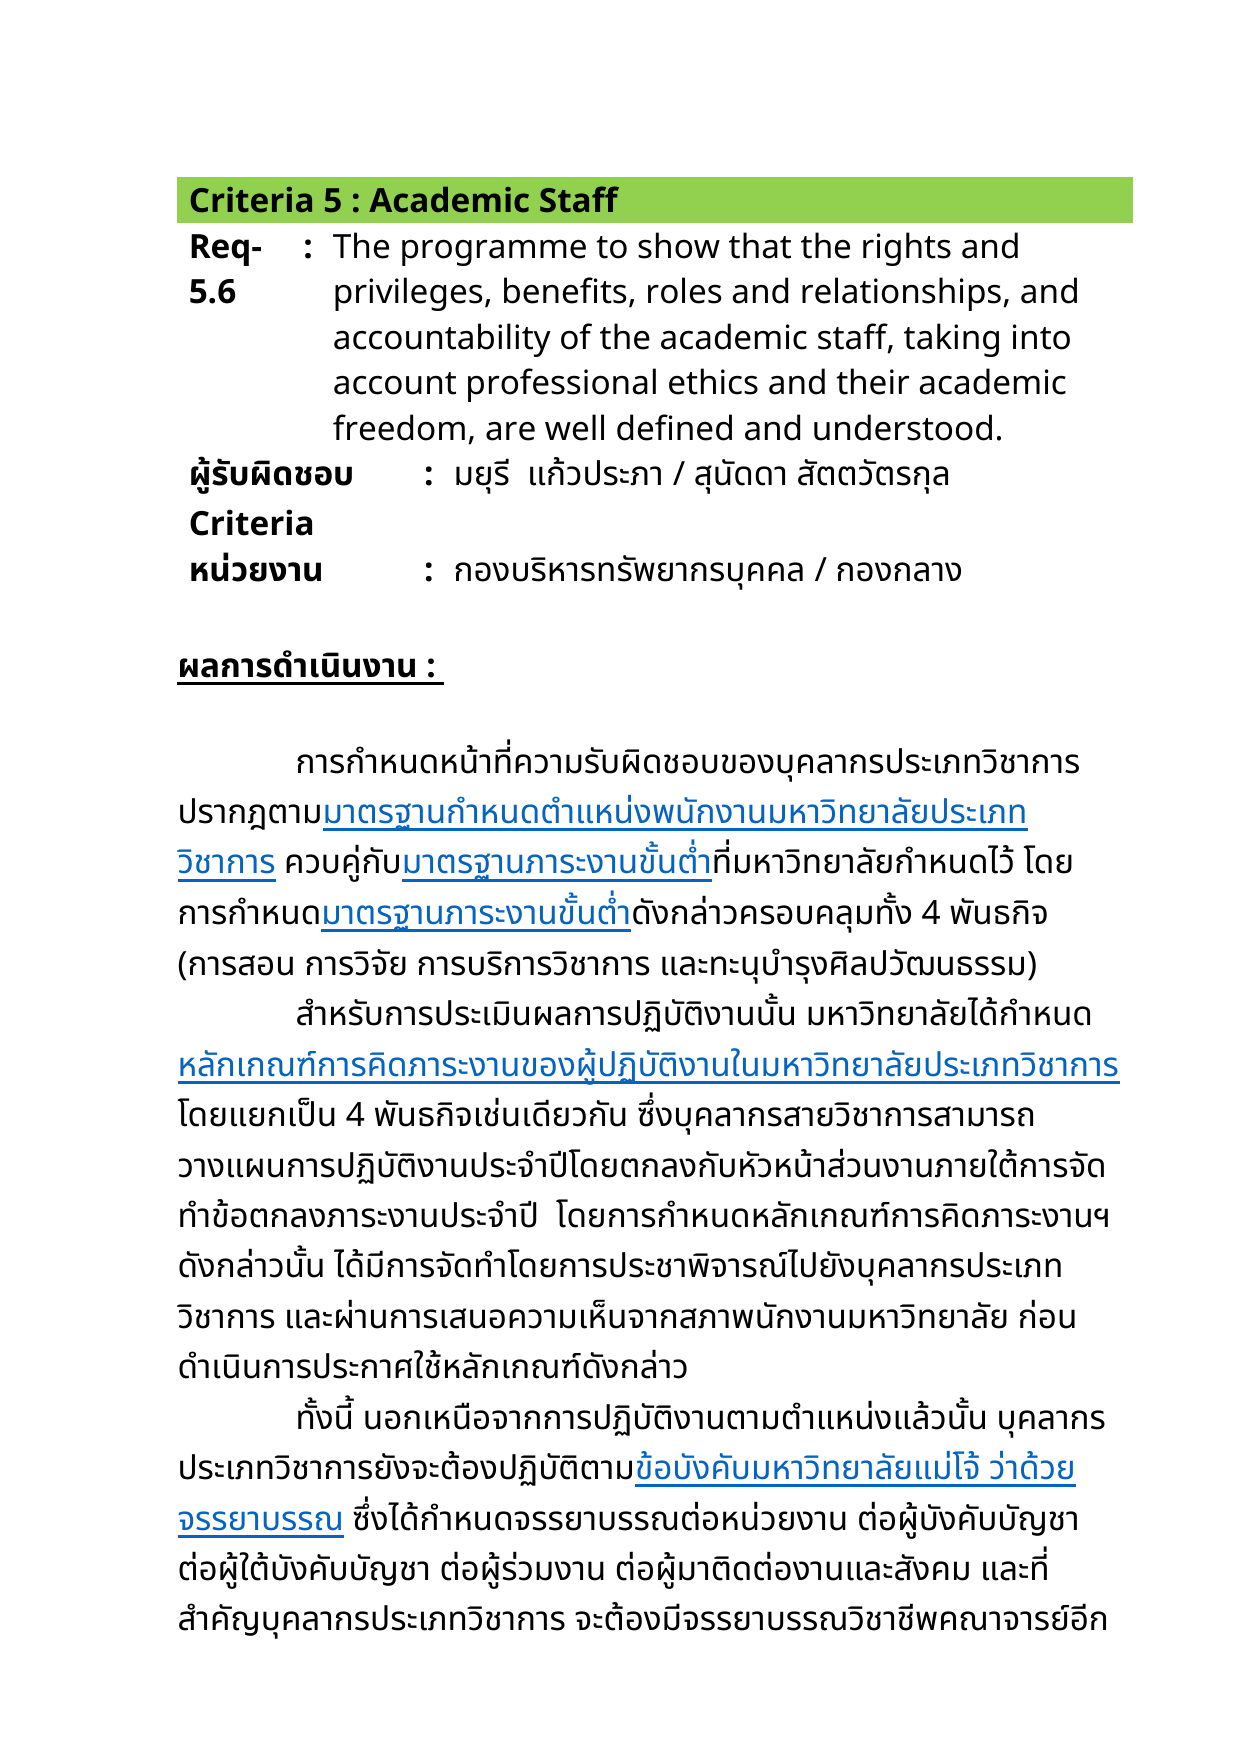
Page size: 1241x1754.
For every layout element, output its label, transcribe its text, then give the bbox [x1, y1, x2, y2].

table_cell : [413, 450, 442, 546]
text สำหรับการประเมินผลการปฏิบัติงานนั้น มหาวิทยาลัยได้กำหนดหลักเกณฑ์การคิดภาระงานของผู้ปฏิบัติงานในมหาวิทยาลัยประเภทวิชาการ โดยแยกเป็น 4 พันธกิจเช่นเดียวกัน ซึ่งบุคลากรสายวิชาการสามารถวางแผนการปฏิบัติงานประจำปีโดยตกลงกับหัวหน้าส่วนงานภายใต้การจัดทำข้อตกลงภาระงานประจำปี โดยการกำหนดหลักเกณฑ์การคิดภาระงานฯ ดังกล่าวนั้น ได้มีการจัดทำโดยการประชาพิจารณ์ไปยังบุคลากรประเภทวิชาการ และผ่านการเสนอความเห็นจากสภาพนักงานมหาวิทยาลัย ก่อนดำเนินการประกาศใช้หลักเกณฑ์ดังกล่าว [177, 990, 1122, 1394]
table_cell : [413, 546, 442, 596]
table_cell : [292, 223, 321, 450]
text ผลการดำเนินงาน : [177, 642, 1122, 692]
table_header Criteria 5 : Academic Staff [177, 177, 1133, 223]
table_cell กองบริหารทรัพยากรบุคคล / กองกลาง [442, 546, 1133, 596]
table_cell The programme to show that the rights and privileges, benefits, roles and relationships, and accountability of the academic staff, taking into account professional ethics and their academic freedom, are well defined and understood. [321, 223, 1133, 450]
text การกำหนดหน้าที่ความรับผิดชอบของบุคลากรประเภทวิชาการ ปรากฎตามมาตรฐานกำหนดตำแหน่งพนักงานมหาวิทยาลัยประเภทวิชาการ ควบคู่กับมาตรฐานภาระงานขั้นต่ำที่มหาวิทยาลัยกำหนดไว้ โดยการกำหนดมาตรฐานภาระงานขั้นต่ำดังกล่าวครอบคลุมทั้ง 4 พันธกิจ (การสอน การวิจัย การบริการวิชาการ และทะนุบำรุงศิลปวัฒนธรรม) [177, 738, 1122, 990]
table_cell หน่วยงาน [177, 546, 413, 596]
table_cell มยุรี แก้วประภา / สุนัดดา สัตตวัตรกุล [442, 450, 1133, 546]
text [177, 1394, 1122, 1646]
table_cell ผู้รับผิดชอบ Criteria [177, 450, 413, 546]
table_cell Req-5.6 [177, 223, 292, 450]
